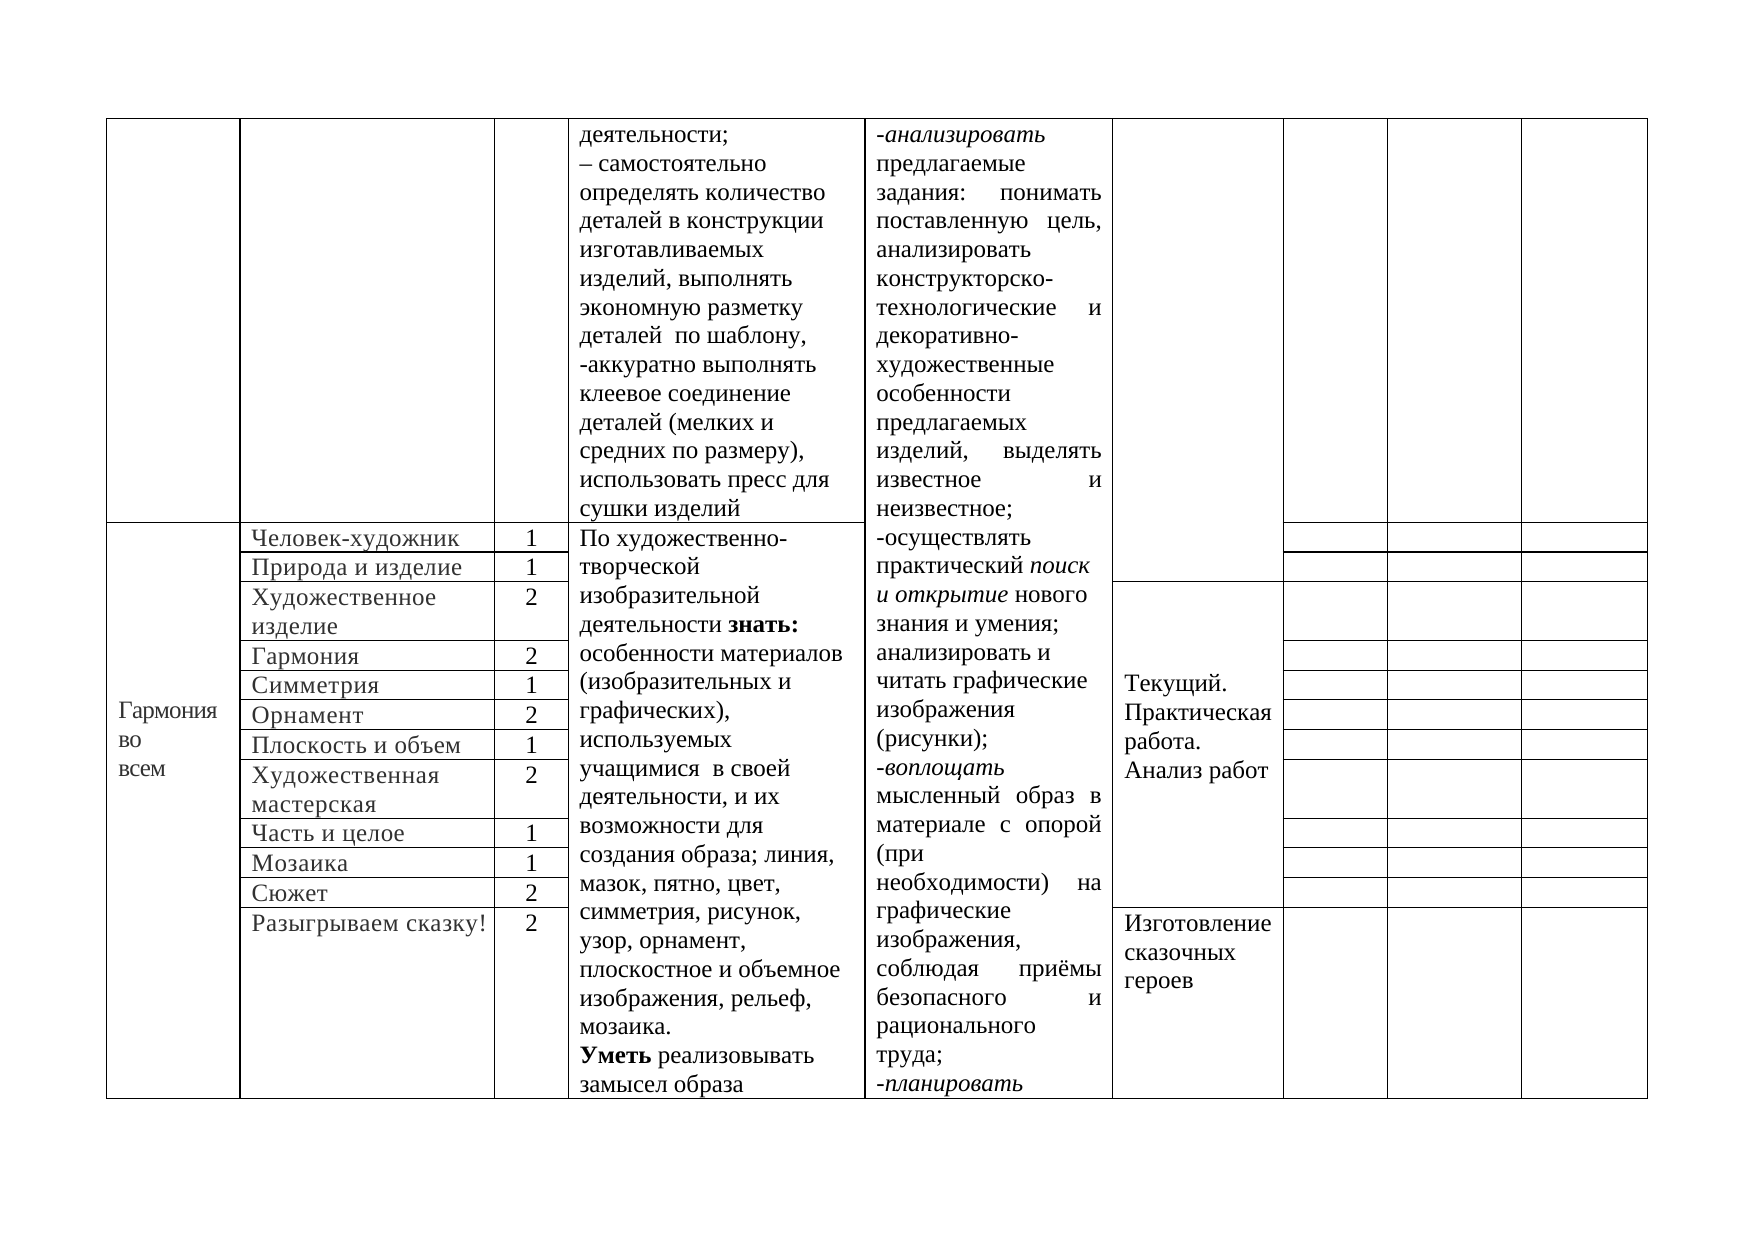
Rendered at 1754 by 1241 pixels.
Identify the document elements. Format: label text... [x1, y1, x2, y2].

table_cell [1388, 553, 1521, 581]
table_cell [1284, 523, 1387, 551]
table_cell 2 [495, 908, 568, 1098]
table_cell [1284, 641, 1387, 669]
table_cell [1388, 700, 1521, 729]
table_cell [1388, 119, 1521, 522]
table_cell [1284, 848, 1387, 877]
table_cell [1522, 582, 1647, 640]
table_cell [1284, 878, 1387, 907]
table_cell [1284, 582, 1387, 640]
table_cell Человек-художник [241, 523, 494, 551]
table_cell 1 [495, 819, 568, 847]
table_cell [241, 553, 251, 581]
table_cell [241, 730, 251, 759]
table_cell [1284, 671, 1387, 699]
table_cell [1522, 671, 1647, 699]
table_cell [1522, 119, 1647, 522]
table_cell [1522, 553, 1647, 581]
table_cell [1388, 523, 1521, 551]
table_cell [1388, 848, 1521, 877]
table_cell [1388, 760, 1521, 817]
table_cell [241, 119, 494, 522]
table_cell [1522, 760, 1647, 817]
table_cell [1522, 908, 1647, 1098]
table_cell Гармония во всем [107, 523, 239, 1098]
table_cell [1388, 671, 1521, 699]
table_cell [1522, 878, 1647, 907]
table_cell [1522, 819, 1647, 847]
table_cell [1284, 553, 1387, 581]
table_cell [1284, 819, 1387, 847]
table_cell [1388, 582, 1521, 640]
table_cell [1522, 641, 1647, 669]
table_cell [1388, 878, 1521, 907]
table_cell 1 [495, 523, 568, 551]
table_cell 2 [495, 582, 568, 640]
table_cell [1522, 730, 1647, 759]
table_cell 1 [495, 553, 568, 581]
table_cell [1388, 641, 1521, 669]
table_cell [1522, 700, 1647, 729]
table_cell [1388, 730, 1521, 759]
table_cell 1 [495, 671, 568, 699]
table_cell 1 [495, 730, 568, 759]
table_cell [1388, 908, 1521, 1098]
table_cell [1388, 819, 1521, 847]
table_cell Разыгрываем сказку! [241, 908, 494, 1098]
table_cell 2 [495, 119, 568, 522]
table_cell [1522, 848, 1647, 877]
table_cell [1284, 760, 1387, 817]
table_cell [1522, 523, 1647, 551]
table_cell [1113, 582, 1283, 907]
table_cell 2 [495, 878, 568, 907]
table_cell [1284, 700, 1387, 729]
table_cell 2 [495, 641, 568, 669]
table_cell [1284, 908, 1387, 1098]
table_cell [1284, 119, 1387, 522]
table_cell 2 [495, 700, 568, 729]
table_cell 1 [495, 848, 568, 877]
table_cell 2 [495, 760, 568, 817]
table_cell По художественно-творческой изобразительной деятельности знать: особенности материалов (изобразительных и графических), используемых учащимися в своей деятельности, и их возможности для создания образа; линия, мазок, пятно, цвет, симметрия, рисунок, узор, орнамент, плоскостное и объемное изображения, рельеф, мозаика. Уметь реализовывать замысел образа с помощью полученных на уроках изобразительного искусства знаний в контексте (связи) художественно-творческой и трудовой деятельности [569, 523, 864, 1098]
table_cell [1113, 908, 1283, 1098]
table_cell [1284, 730, 1387, 759]
